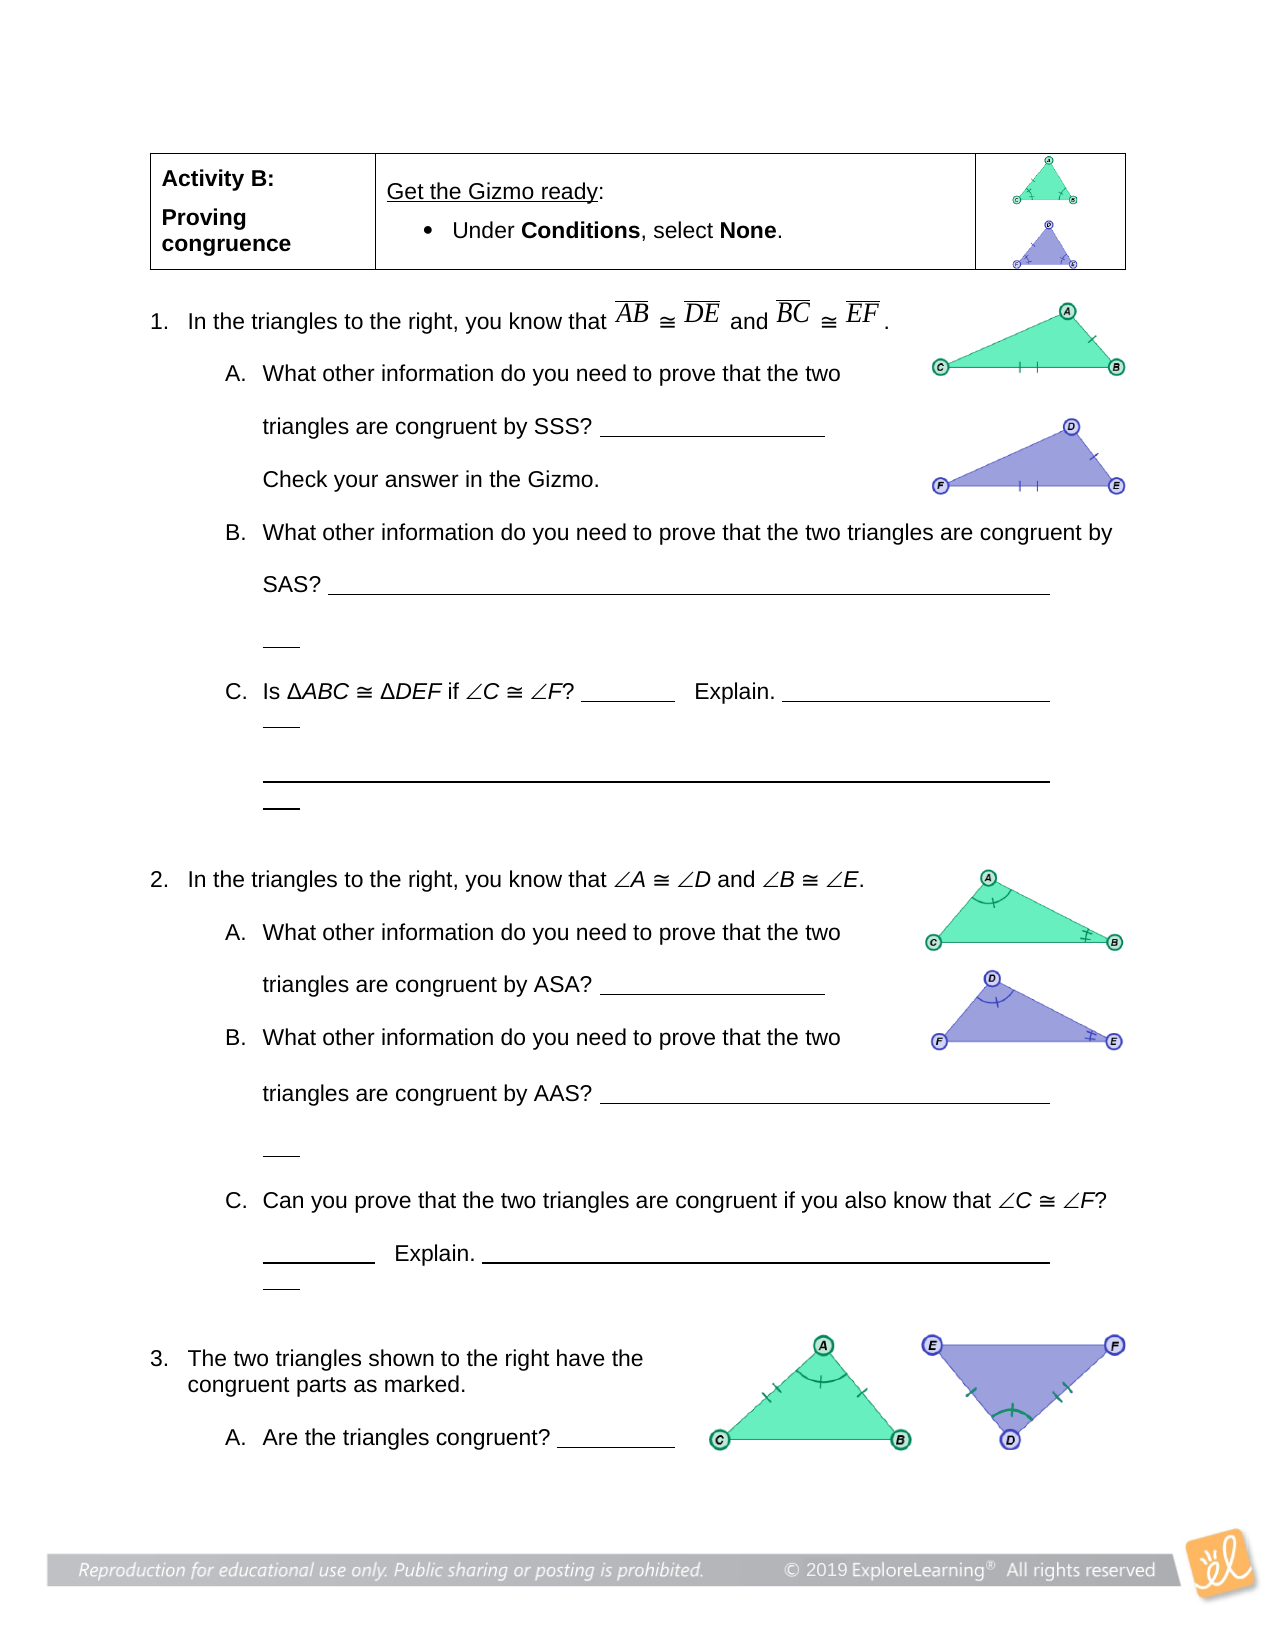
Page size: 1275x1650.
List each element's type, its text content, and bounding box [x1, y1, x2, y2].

text Explain. [262, 1239, 1125, 1292]
picture [920, 1331, 1126, 1450]
list What other information do you need to prove that the two triangles are congruent by AAS? [225, 1024, 1125, 1159]
table_header Get the Gizmo ready: Under Conditions, select None. [376, 154, 975, 268]
list In the triangles to the right, you know that ≅ and ≅ . [150, 296, 900, 334]
list In the triangles to the right, you know that A ≅ D and B ≅ E. [150, 865, 919, 892]
list Can you prove that the two triangles are congruent if you also know that C ≅ F? [225, 1186, 1125, 1213]
list The two triangles shown to the right have the congruent parts as marked. [150, 1345, 694, 1398]
list What other information do you need to prove that the two triangles are congruent by SAS? [225, 518, 1125, 650]
list What other information do you need to prove that the two triangles are congruent by ASA? [225, 919, 918, 998]
list Is ΔABC ≅ ΔDEF if C ≅ F? Explain. [225, 677, 1125, 731]
table_header Activity B: Proving congruence [151, 154, 375, 268]
text Check your answer in the Gizmo. [262, 466, 900, 492]
picture [928, 300, 1132, 499]
picture [708, 1333, 914, 1452]
list Are the triangles congruent? [225, 1424, 708, 1450]
picture [924, 962, 1128, 1053]
picture [7, 1513, 1275, 1632]
picture [923, 865, 1124, 955]
list What other information do you need to prove that the two triangles are congruent by SSS? [225, 360, 900, 439]
table_header [976, 154, 1125, 268]
